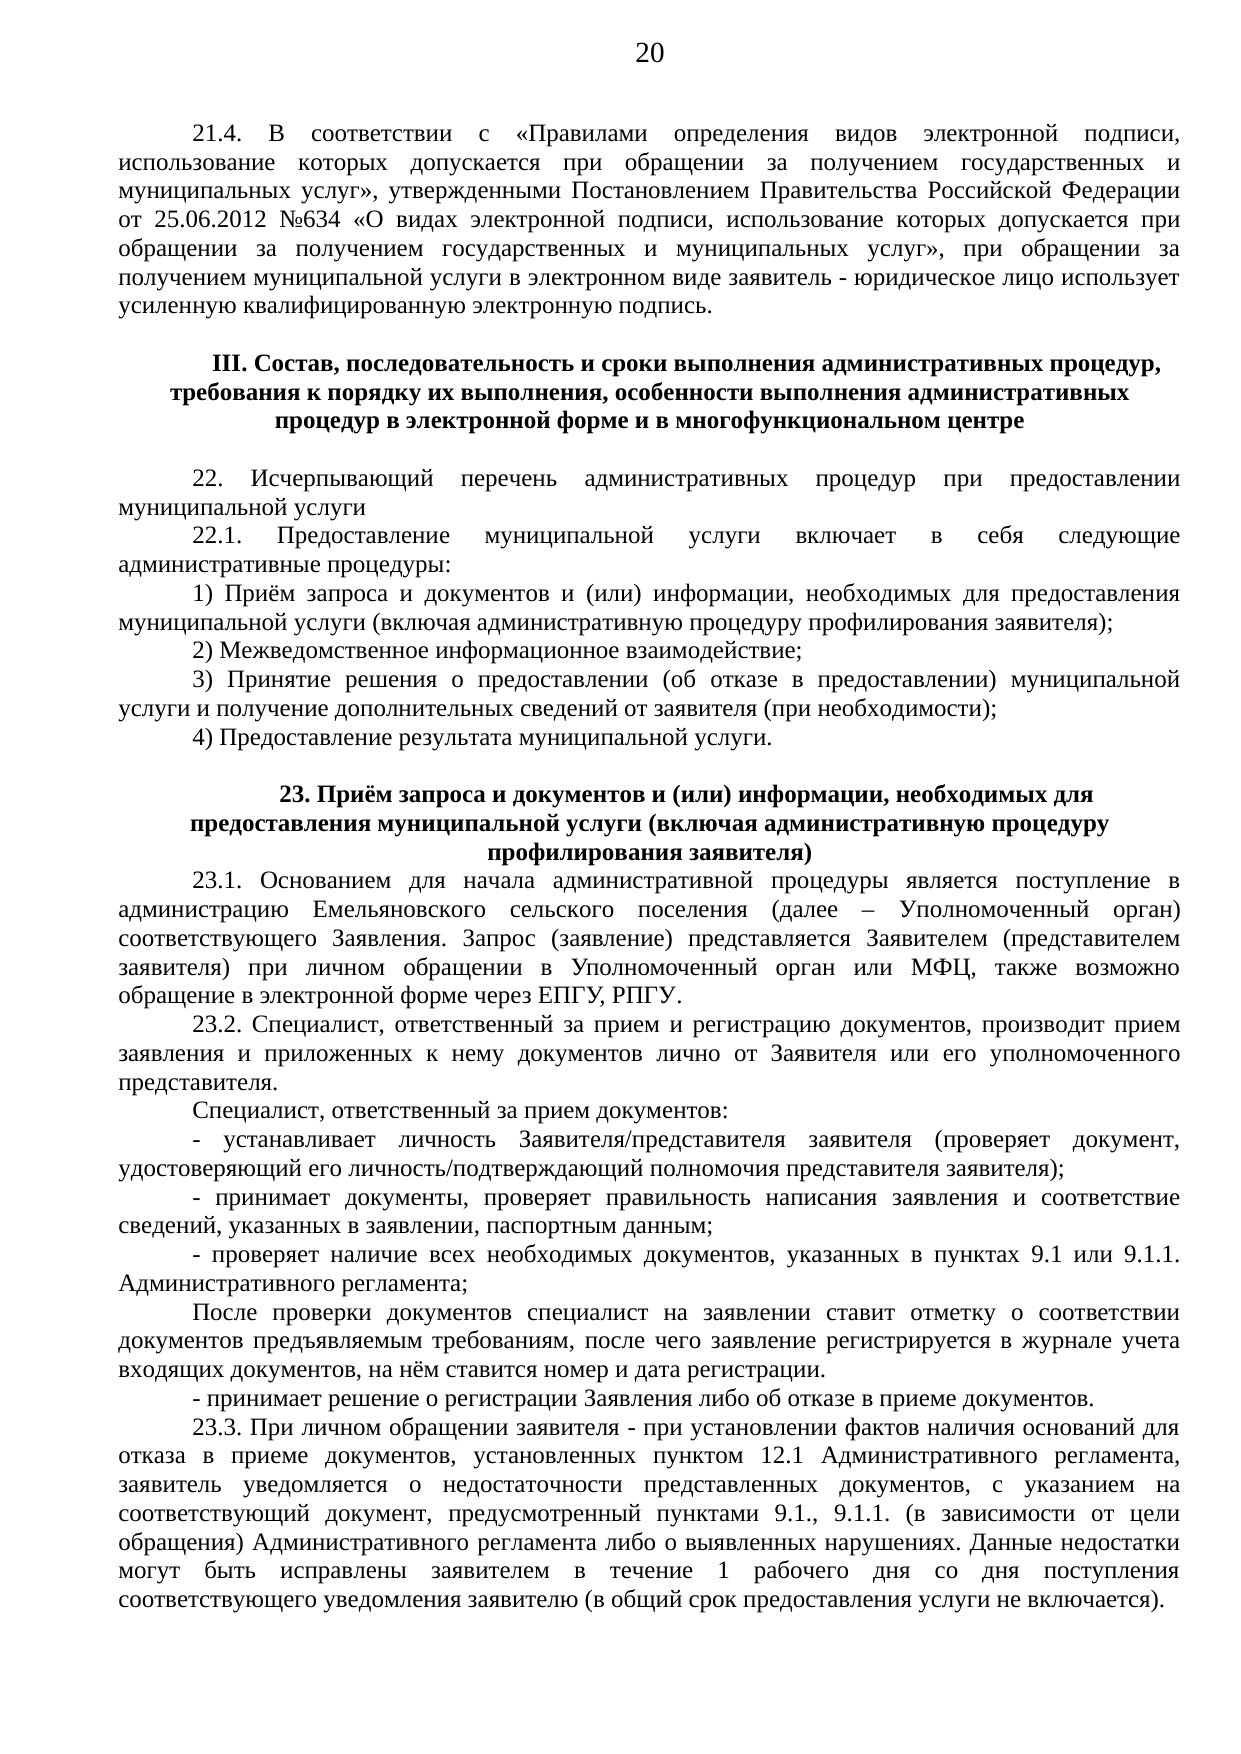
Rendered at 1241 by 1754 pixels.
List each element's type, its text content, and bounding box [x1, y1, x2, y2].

text 23.3. При личном обращении заявителя - при установлении фактов наличия оснований для отказа в приеме документов, установленных пунктом 12.1 Административного регламента, заявитель уведомляется о недостаточности представленных документов, с указанием на соответствующий документ, предусмотренный пунктами 9.1., 9.1.1. (в зависимости от цели обращения) Административного регламента либо о выявленных нарушениях. Данные недостатки могут быть исправлены заявителем в течение 1 рабочего дня со дня поступления соответствующего уведомления заявителю (в общий срок предоставления услуги не включается). [118, 1412, 1181, 1613]
text 3) Принятие решения о предоставлении (об отказе в предоставлении) муниципальной услуги и получение дополнительных сведений от заявителя (при необходимости); [118, 664, 1181, 722]
text - проверяет наличие всех необходимых документов, указанных в пунктах 9.1 или 9.1.1. Административного регламента; [118, 1239, 1181, 1297]
text Специалист, ответственный за прием документов: [118, 1096, 1181, 1124]
text 2) Межведомственное информационное взаимодействие; [118, 636, 1181, 664]
text После проверки документов специалист на заявлении ставит отметку о соответствии документов предъявляемым требованиям, после чего заявление регистрируется в журнале учета входящих документов, на нём ставится номер и дата регистрации. [118, 1297, 1181, 1383]
text 23.1. Основанием для начала административной процедуры является поступление в администрацию Емельяновского сельского поселения (далее – Уполномоченный орган) соответствующего Заявления. Запрос (заявление) представляется Заявителем (представителем заявителя) при личном обращении в Уполномоченный орган или МФЦ, также возможно обращение в электронной форме через ЕПГУ, РПГУ. [118, 866, 1181, 1009]
text 23.2. Специалист, ответственный за прием и регистрацию документов, производит прием заявления и приложенных к нему документов лично от Заявителя или его уполномоченного представителя. [118, 1009, 1181, 1096]
text 4) Предоставление результата муниципальной услуги. [118, 722, 1181, 751]
text III. Состав, последовательность и сроки выполнения административных процедур, требования к порядку их выполнения, особенности выполнения административных процедур в электронной форме и в многофункциональном центре [118, 348, 1181, 434]
text 22. Исчерпывающий перечень административных процедур при предоставлении муниципальной услуги [118, 463, 1181, 521]
text 21.4. В соответствии с «Правилами определения видов электронной подписи, использование которых допускается при обращении за получением государственных и муниципальных услуг», утвержденными Постановлением Правительства Российской Федерации от 25.06.2012 №634 «О видах электронной подписи, использование которых допускается при обращении за получением государственных и муниципальных услуг», при обращении за получением муниципальной услуги в электронном виде заявитель - юридическое лицо использует усиленную квалифицированную электронную подпись. [118, 118, 1181, 319]
text - принимает решение о регистрации Заявления либо об отказе в приеме документов. [118, 1383, 1181, 1412]
text 23. Приём запроса и документов и (или) информации, необходимых для предоставления муниципальной услуги (включая административную процедуру профилирования заявителя) [118, 779, 1181, 866]
text - устанавливает личность Заявителя/представителя заявителя (проверяет документ, удостоверяющий его личность/подтверждающий полномочия представителя заявителя); [118, 1124, 1181, 1182]
text - принимает документы, проверяет правильность написания заявления и соответствие сведений, указанных в заявлении, паспортным данным; [118, 1182, 1181, 1239]
text 22.1. Предоставление муниципальной услуги включает в себя следующие административные процедуры: [118, 521, 1181, 578]
text 1) Приём запроса и документов и (или) информации, необходимых для предоставления муниципальной услуги (включая административную процедуру профилирования заявителя); [118, 578, 1181, 636]
